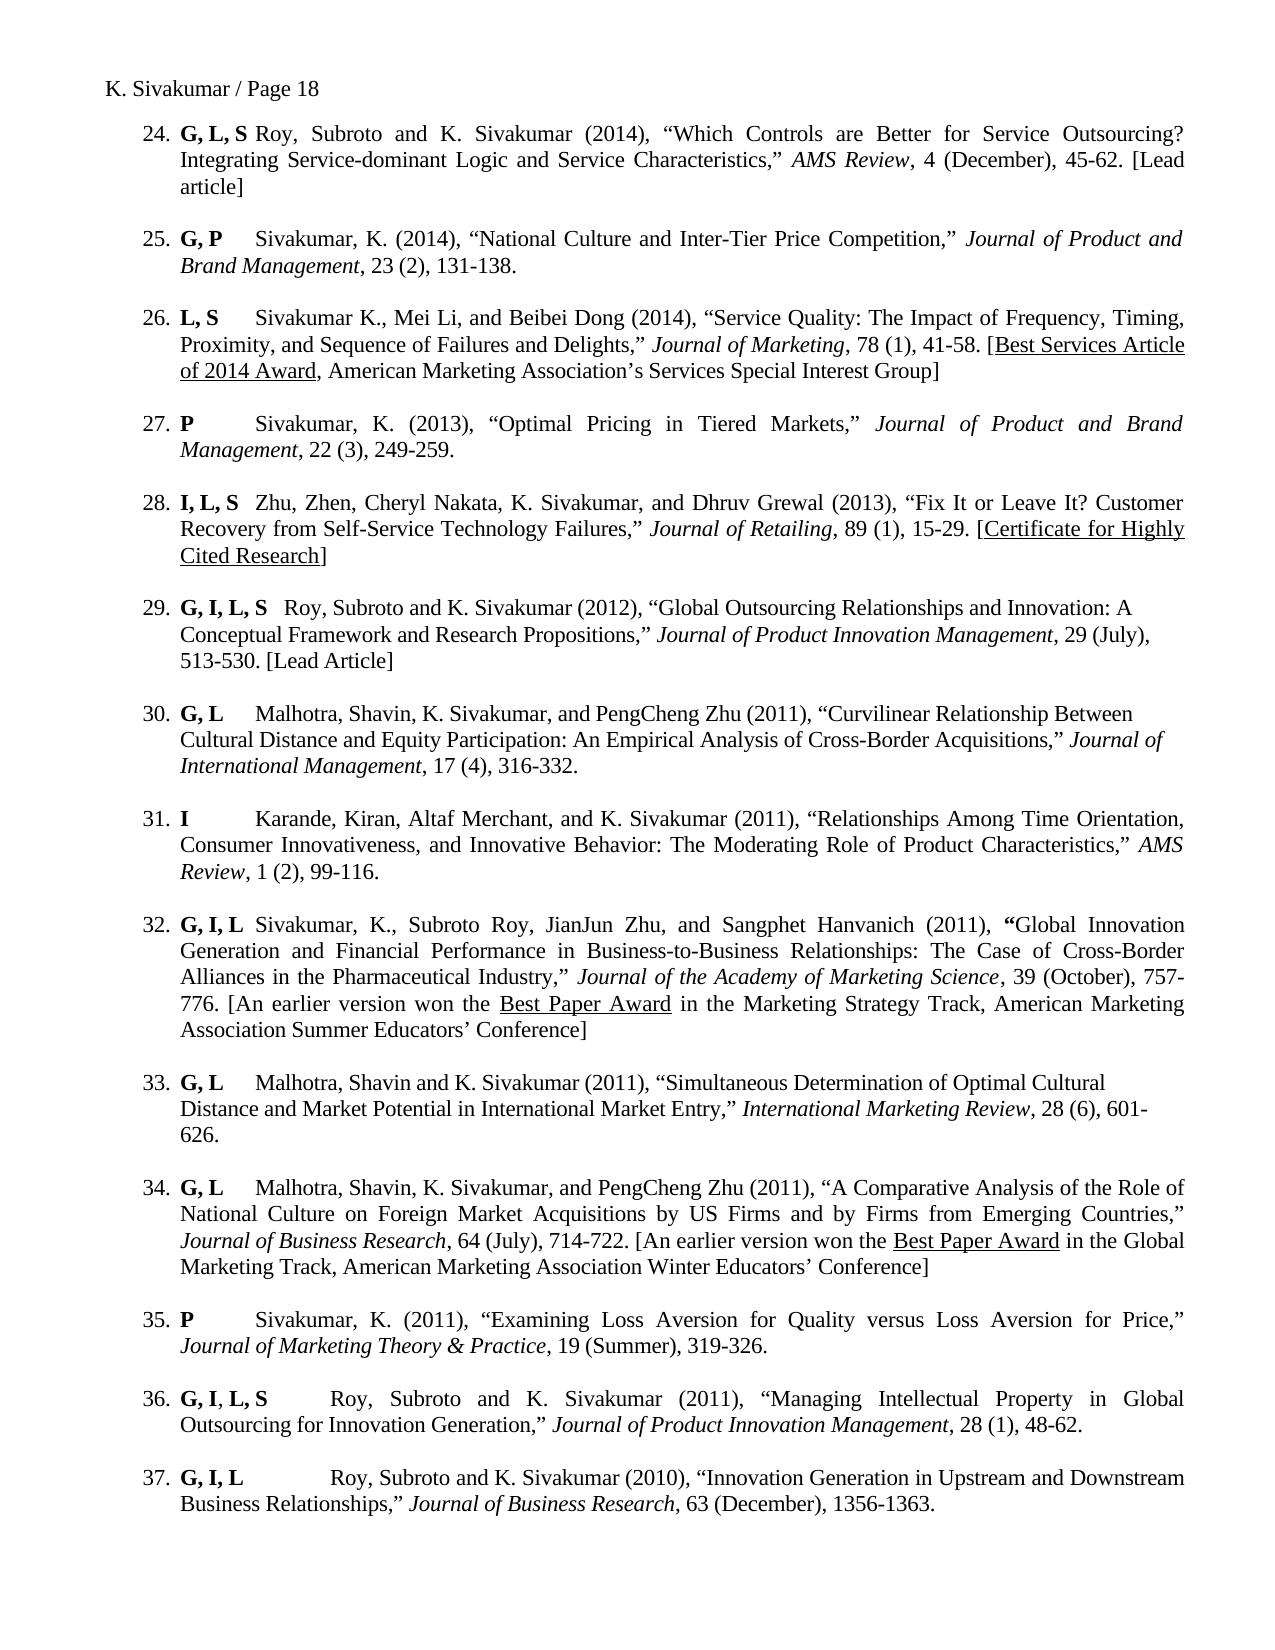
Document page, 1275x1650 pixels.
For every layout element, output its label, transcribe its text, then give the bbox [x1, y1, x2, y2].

list G, I, L, S Roy, Subroto and K. Sivakumar (2011), “Managing Intellectual Property in Global Outsourcing for Innovation Generation,” Journal of Product Innovation Management, 28 (1), 48-62. [142, 1385, 1185, 1438]
list P Sivakumar, K. (2011), “Examining Loss Aversion for Quality versus Loss Aversion for Price,” Journal of Marketing Theory & Practice, 19 (Summer), 319-326. [142, 1306, 1185, 1359]
list I, L, S Zhu, Zhen, Cheryl Nakata, K. Sivakumar, and Dhruv Grewal (2013), “Fix It or Leave It? Customer Recovery from Self-Service Technology Failures,” Journal of Retailing, 89 (1), 15-29. [Certificate for Highly Cited Research] [142, 489, 1185, 568]
list G, I, L Roy, Subroto and K. Sivakumar (2010), “Innovation Generation in Upstream and Downstream Business Relationships,” Journal of Business Research, 63 (December), 1356-1363. [142, 1464, 1185, 1517]
list G, P Sivakumar, K. (2014), “National Culture and Inter-Tier Price Competition,” Journal of Product and Brand Management, 23 (2), 131-138. [142, 225, 1185, 278]
list G, L Malhotra, Shavin, K. Sivakumar, and PengCheng Zhu (2011), “A Comparative Analysis of the Role of National Culture on Foreign Market Acquisitions by US Firms and by Firms from Emerging Countries,” Journal of Business Research, 64 (July), 714-722. [An earlier version won the Best Paper Award in the Global Marketing Track, American Marketing Association Winter Educators’ Conference] [142, 1174, 1185, 1279]
list P Sivakumar, K. (2013), “Optimal Pricing in Tiered Markets,” Journal of Product and Brand Management, 22 (3), 249-259. [142, 410, 1185, 463]
list G, L Malhotra, Shavin, K. Sivakumar, and PengCheng Zhu (2011), “Curvilinear Relationship Between Cultural Distance and Equity Participation: An Empirical Analysis of Cross-Border Acquisitions,” Journal of International Management, 17 (4), 316-332. [142, 700, 1185, 779]
list L, S Sivakumar K., Mei Li, and Beibei Dong (2014), “Service Quality: The Impact of Frequency, Timing, Proximity, and Sequence of Failures and Delights,” Journal of Marketing, 78 (1), 41-58. [Best Services Article of 2014 Award, American Marketing Association’s Services Special Interest Group] [142, 304, 1185, 383]
list G, L, S Roy, Subroto and K. Sivakumar (2014), “Which Controls are Better for Service Outsourcing? Integrating Service-dominant Logic and Service Characteristics,” AMS Review, 4 (December), 45-62. [Lead article] [142, 120, 1185, 199]
list G, L Malhotra, Shavin and K. Sivakumar (2011), “Simultaneous Determination of Optimal Cultural Distance and Market Potential in International Market Entry,” International Marketing Review, 28 (6), 601-626. [142, 1069, 1185, 1148]
list G, I, L, S Roy, Subroto and K. Sivakumar (2012), “Global Outsourcing Relationships and Innovation: A Conceptual Framework and Research Propositions,” Journal of Product Innovation Management, 29 (July), 513-530. [Lead Article] [142, 594, 1185, 673]
list I Karande, Kiran, Altaf Merchant, and K. Sivakumar (2011), “Relationships Among Time Orientation, Consumer Innovativeness, and Innovative Behavior: The Moderating Role of Product Characteristics,” AMS Review, 1 (2), 99-116. [142, 805, 1185, 884]
list G, I, L Sivakumar, K., Subroto Roy, JianJun Zhu, and Sangphet Hanvanich (2011), “Global Innovation Generation and Financial Performance in Business-to-Business Relationships: The Case of Cross-Border Alliances in the Pharmaceutical Industry,” Journal of the Academy of Marketing Science, 39 (October), 757-776. [An earlier version won the Best Paper Award in the Marketing Strategy Track, American Marketing Association Summer Educators’ Conference] [142, 911, 1185, 1042]
